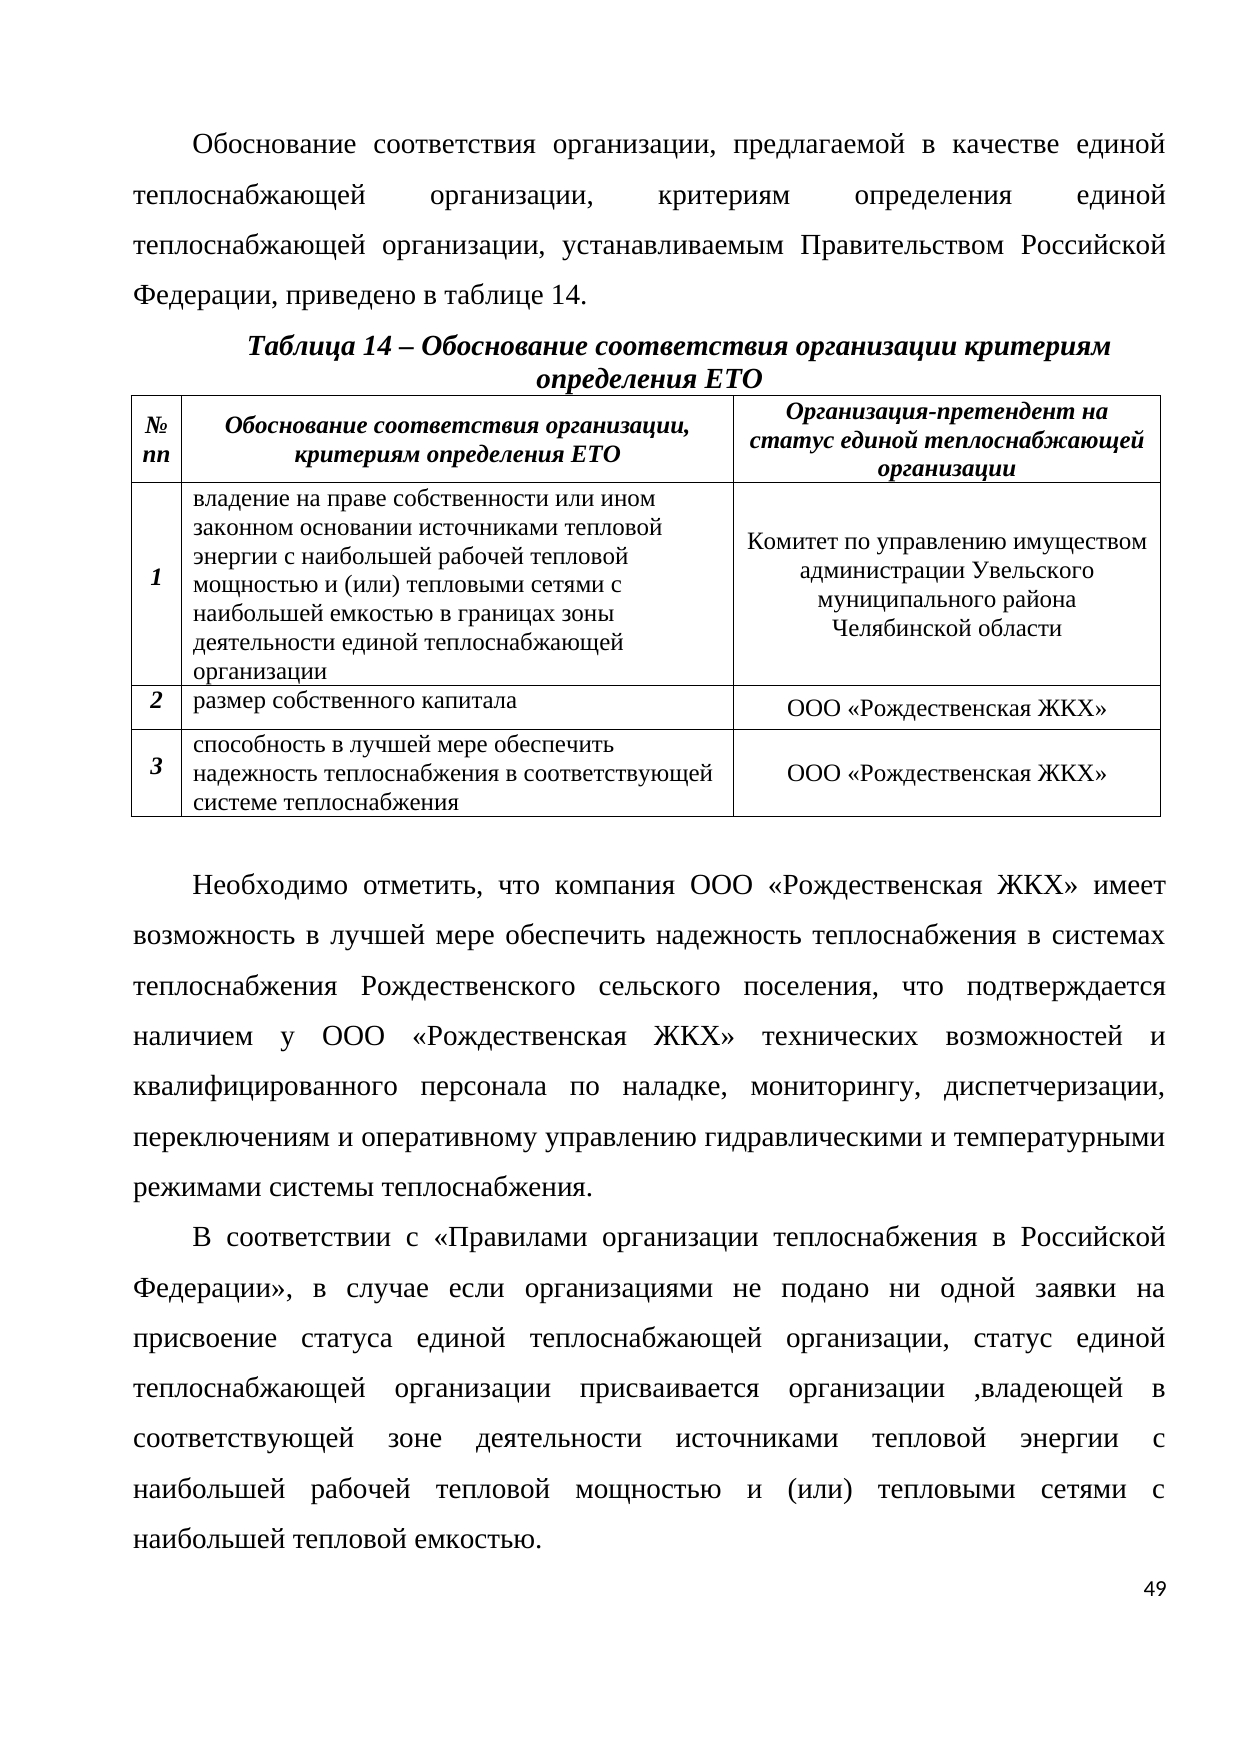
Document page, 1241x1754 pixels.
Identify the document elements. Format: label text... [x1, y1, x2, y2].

text Необходимо отметить, что компания ООО «Рождественская ЖКХ» имеет возможность в лучшей мере обеспечить надежность теплоснабжения в системах теплоснабжения Рождественского сельского поселения, что подтверждается наличием у ООО «Рождественская ЖКХ» технических возможностей и квалифицированного персонала по наладке, мониторингу, диспетчеризации, переключениям и оперативному управлению гидравлическими и температурными режимами системы теплоснабжения. [133, 867, 1166, 1203]
table_cell Комитет по управлению имуществом администрации Увельского муниципального района Челябинской области [734, 483, 1160, 684]
table_cell владение на праве собственности или ином законном основании источниками тепловой энергии с наибольшей рабочей тепловой мощностью и (или) тепловыми сетями с наибольшей емкостью в границах зоны деятельности единой теплоснабжающей организации [182, 483, 733, 684]
table_header Обоснование соответствия организации, критериям определения ЕТО [182, 396, 733, 482]
table_header № пп [132, 396, 181, 482]
table_cell способность в лучшей мере обеспечить надежность теплоснабжения в соответствующей системе теплоснабжения [182, 730, 733, 816]
text Обоснование соответствия организации, предлагаемой в качестве единой теплоснабжающей организации, критериям определения единой теплоснабжающей организации, устанавливаемым Правительством Российской Федерации, приведено в таблице 14. [133, 127, 1166, 311]
text Таблица 14 – Обоснование соответствия организации критериям определения ЕТО [133, 328, 1166, 395]
table_cell 2 [132, 686, 181, 728]
table_header Организация-претендент на статус единой теплоснабжающей организации [734, 396, 1160, 482]
table_cell 1 [132, 483, 181, 684]
table_cell 3 [132, 730, 181, 816]
text В соответствии с «Правилами организации теплоснабжения в Российской Федерации», в случае если организациями не подано ни одной заявки на присвоение статуса единой теплоснабжающей организации, статус единой теплоснабжающей организации присваивается организации ,владеющей в соответствующей зоне деятельности источниками тепловой энергии с наибольшей рабочей тепловой мощностью и (или) тепловыми сетями с наибольшей тепловой емкостью. [133, 1219, 1166, 1555]
table_cell ООО «Рождественская ЖКХ» [734, 730, 1160, 816]
table_cell ООО «Рождественская ЖКХ» [734, 686, 1160, 728]
table_cell размер собственного капитала [182, 686, 733, 728]
